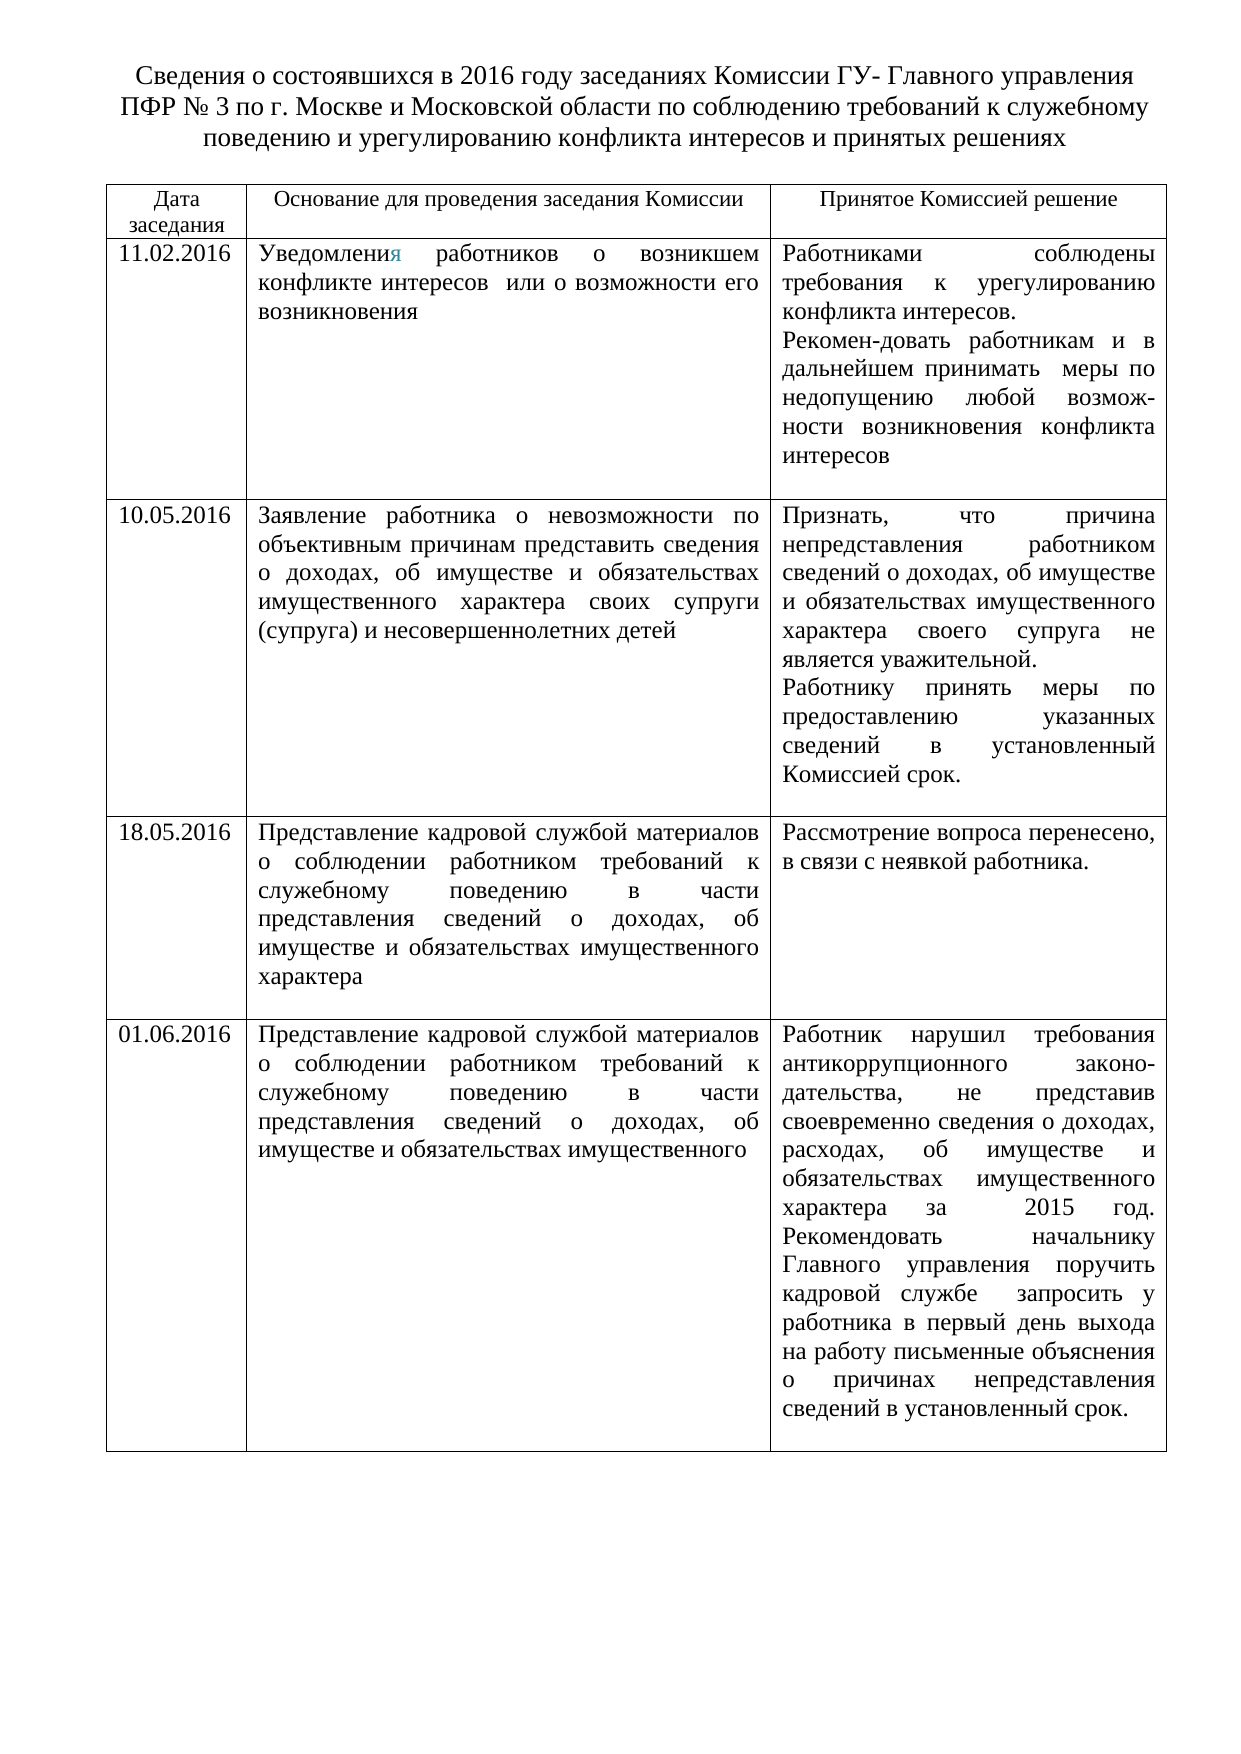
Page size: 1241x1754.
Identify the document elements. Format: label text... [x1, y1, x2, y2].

table_cell 01.06.2016 [107, 1020, 246, 1451]
table_cell 10.05.2016 [107, 500, 246, 816]
table_header Дата заседания [107, 185, 246, 237]
table_header Основание для проведения заседания Комиссии [247, 185, 770, 237]
table_cell Признать, что причина непредставления работником сведений о доходах, об имуществе и обязательствах имущественного характера своего супруга не является уважительной. Работнику принять меры по предоставлению указанных сведений в установленный Комиссией срок. [771, 500, 1166, 816]
table_cell Работник нарушил требования антикоррупционного законо-дательства, не представив своевременно сведения о доходах, расходах, об имуществе и обязательствах имущественного характера за 2015 год. Рекомендовать начальнику Главного управления поручить кадровой службе запросить у работника в первый день выхода на работу письменные объяснения о причинах непредставления сведений в установленный срок. [771, 1020, 1166, 1451]
table_cell Работниками соблюдены требования к урегулированию конфликта интересов. Рекомен-довать работникам и в дальнейшем принимать меры по недопущению любой возмож-ности возникновения конфликта интересов [771, 239, 1166, 499]
table_cell 11.02.2016 [107, 239, 246, 499]
table_cell 18.05.2016 [107, 817, 246, 1018]
table_cell Уведомления работников о возникшем конфликте интересов или о возможности его возникновения [247, 239, 770, 499]
table_cell Рассмотрение вопроса перенесено, в связи с неявкой работника. [771, 817, 1166, 1018]
text Сведения о состоявшихся в 2016 году заседаниях Комиссии ГУ- Главного управления ПФР № 3 по г. Москве и Московской области по соблюдению требований к служебному поведению и урегулированию конфликта интересов и принятых решениях [118, 59, 1152, 152]
table_cell Представление кадровой службой материалов о соблюдении работником требований к служебному поведению в части представления сведений о доходах, об имуществе и обязательствах имущественного [247, 1020, 770, 1451]
table_cell Представление кадровой службой материалов о соблюдении работником требований к служебному поведению в части представления сведений о доходах, об имуществе и обязательствах имущественного характера [247, 817, 770, 1018]
table_header Принятое Комиссией решение [771, 185, 1166, 237]
